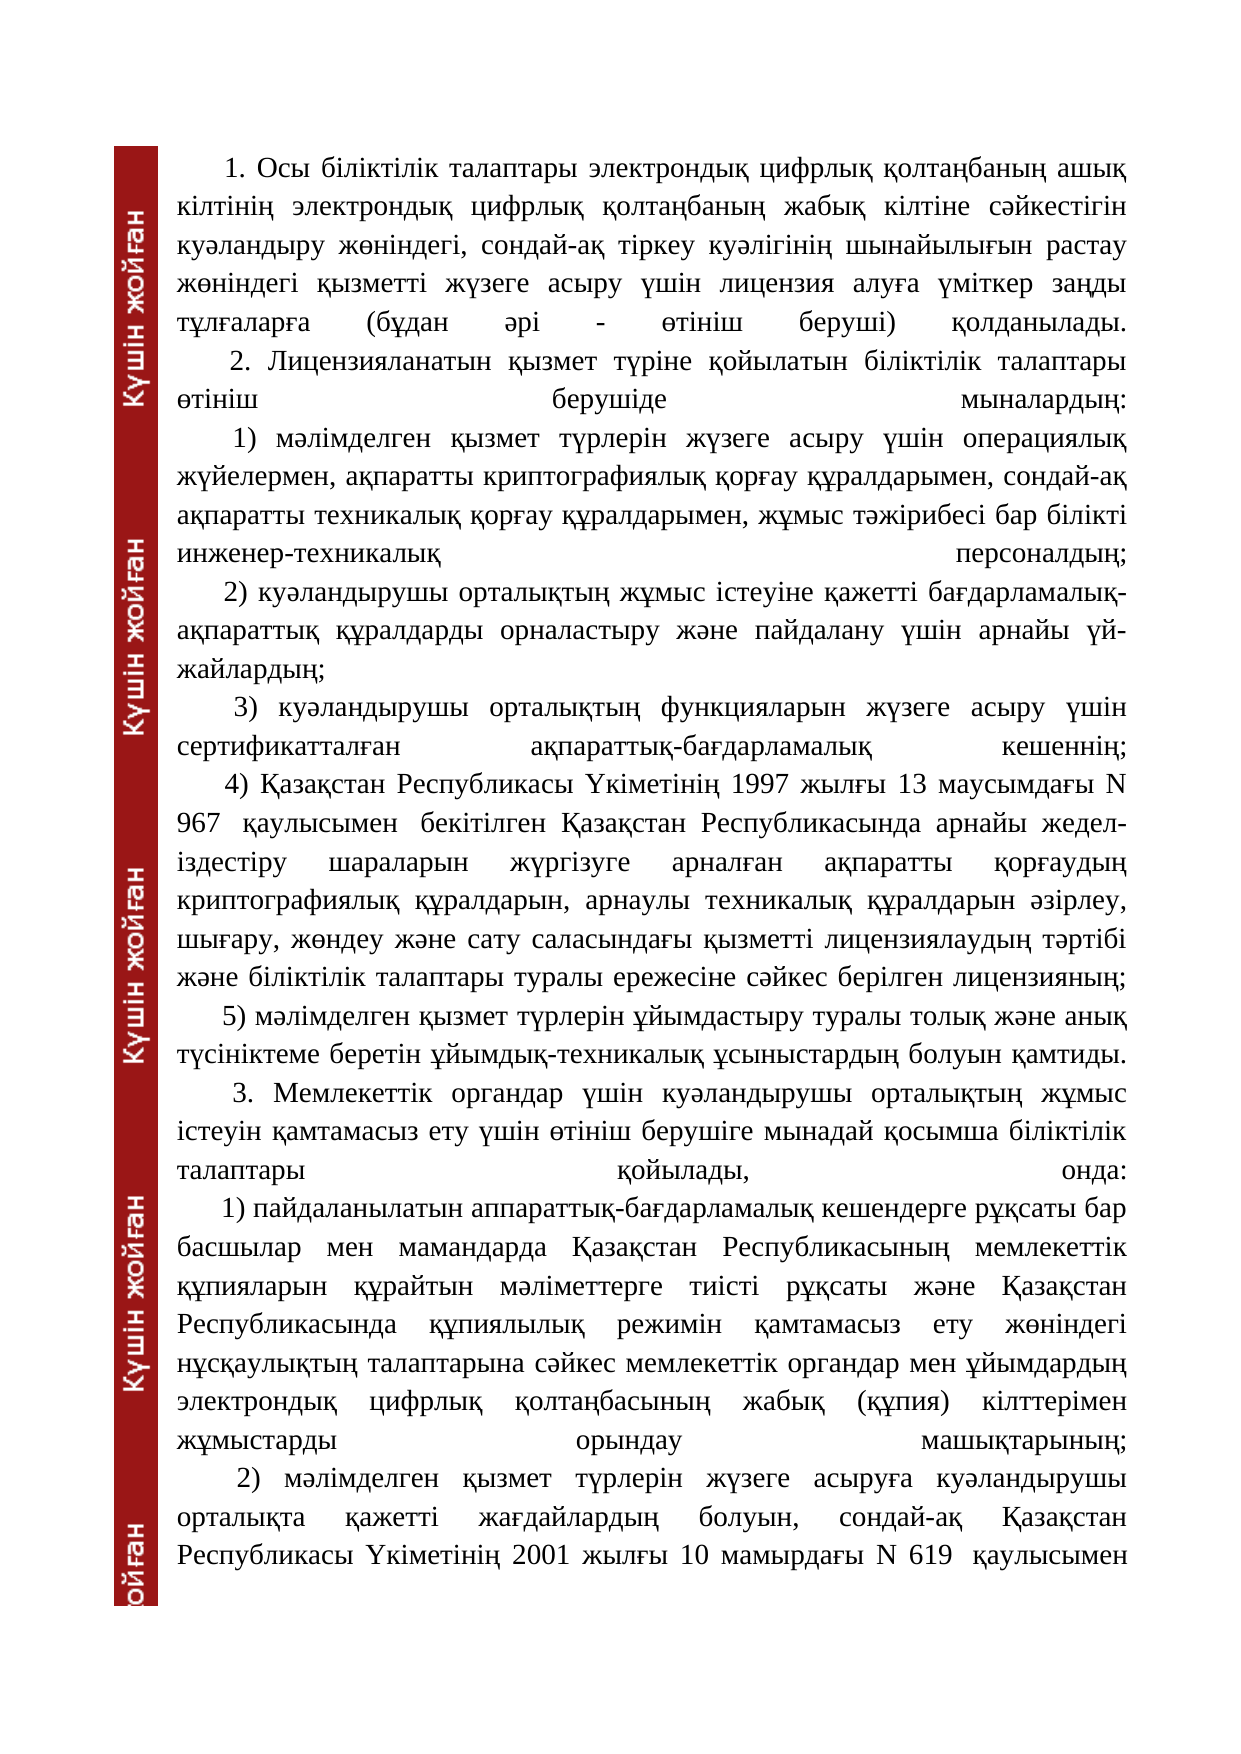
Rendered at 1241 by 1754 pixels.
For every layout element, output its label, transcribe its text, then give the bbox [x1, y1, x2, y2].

picture [114, 1571, 158, 1606]
picture [114, 146, 158, 150]
